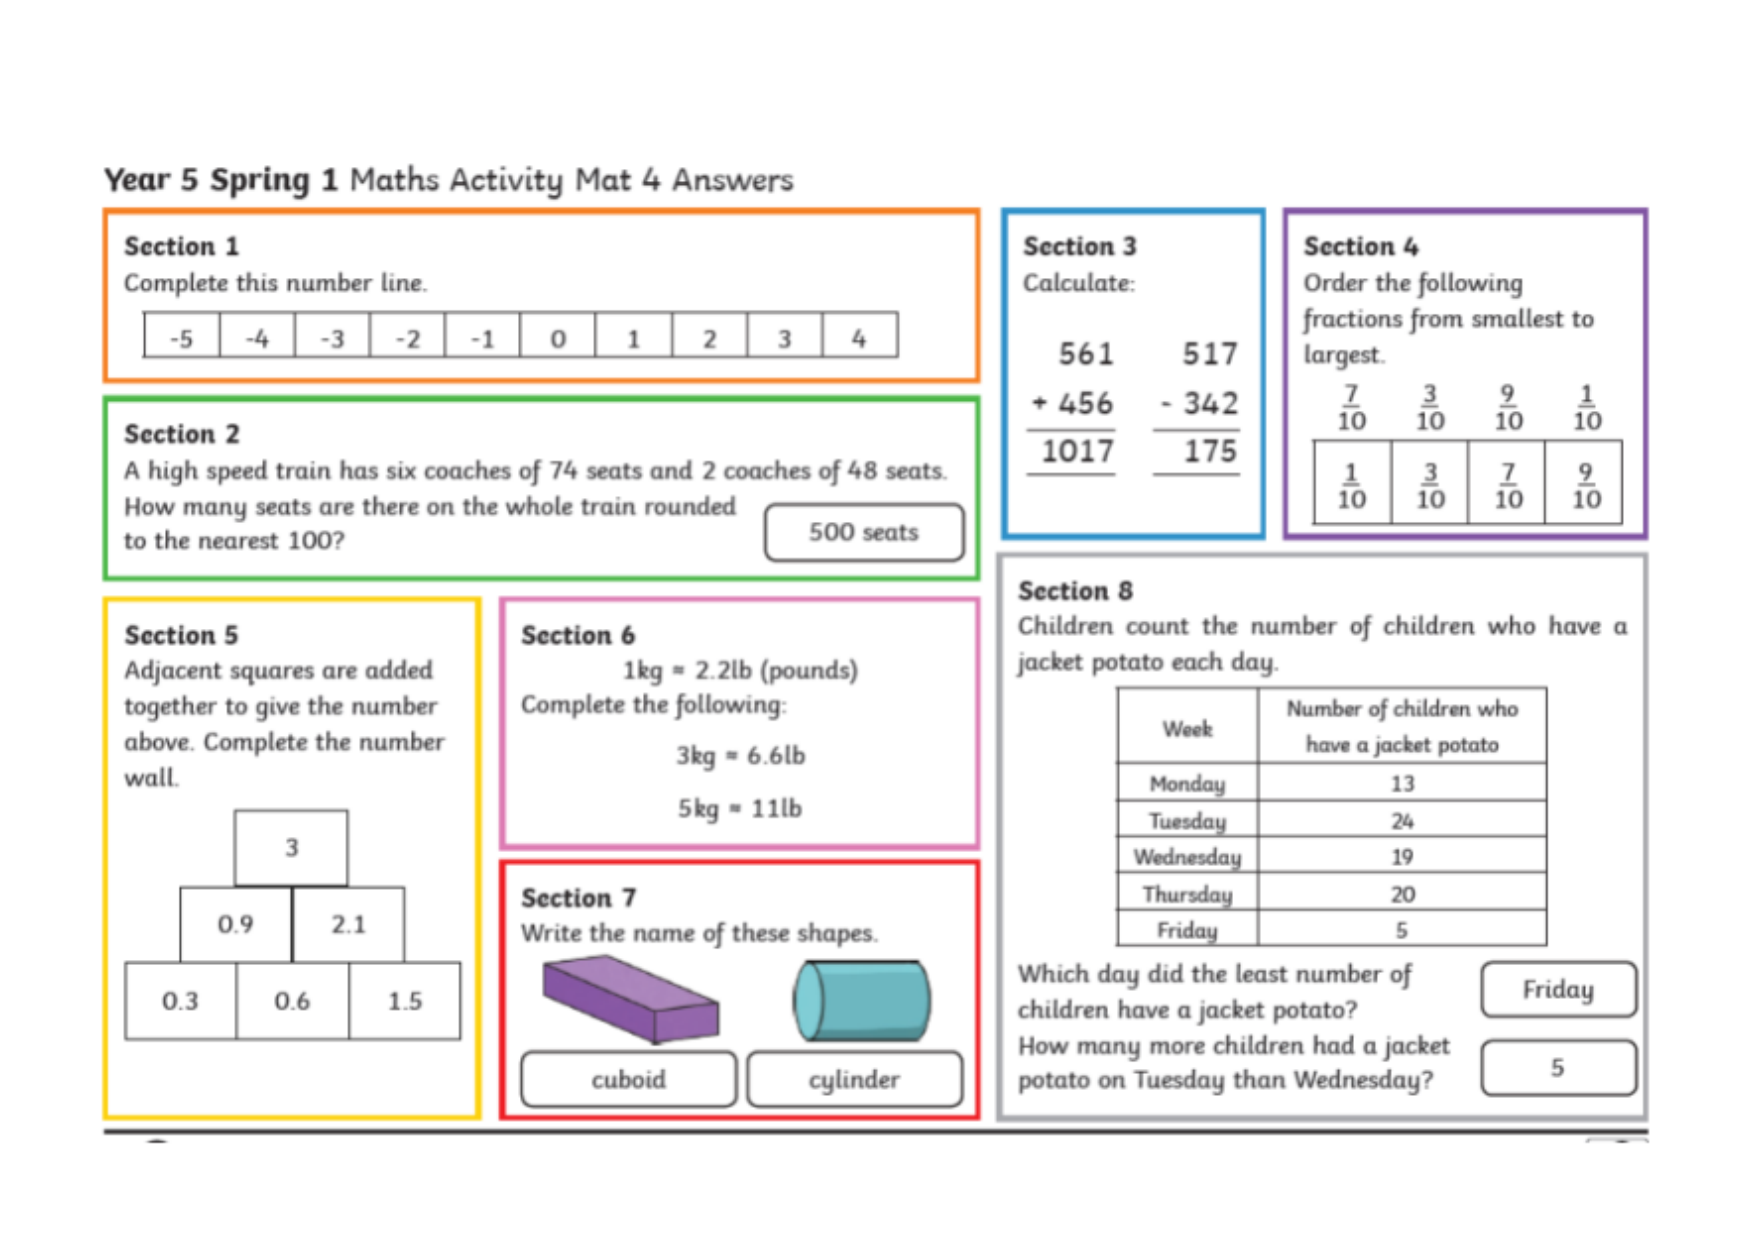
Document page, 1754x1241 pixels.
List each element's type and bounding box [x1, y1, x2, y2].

picture [46, 75, 1701, 1177]
